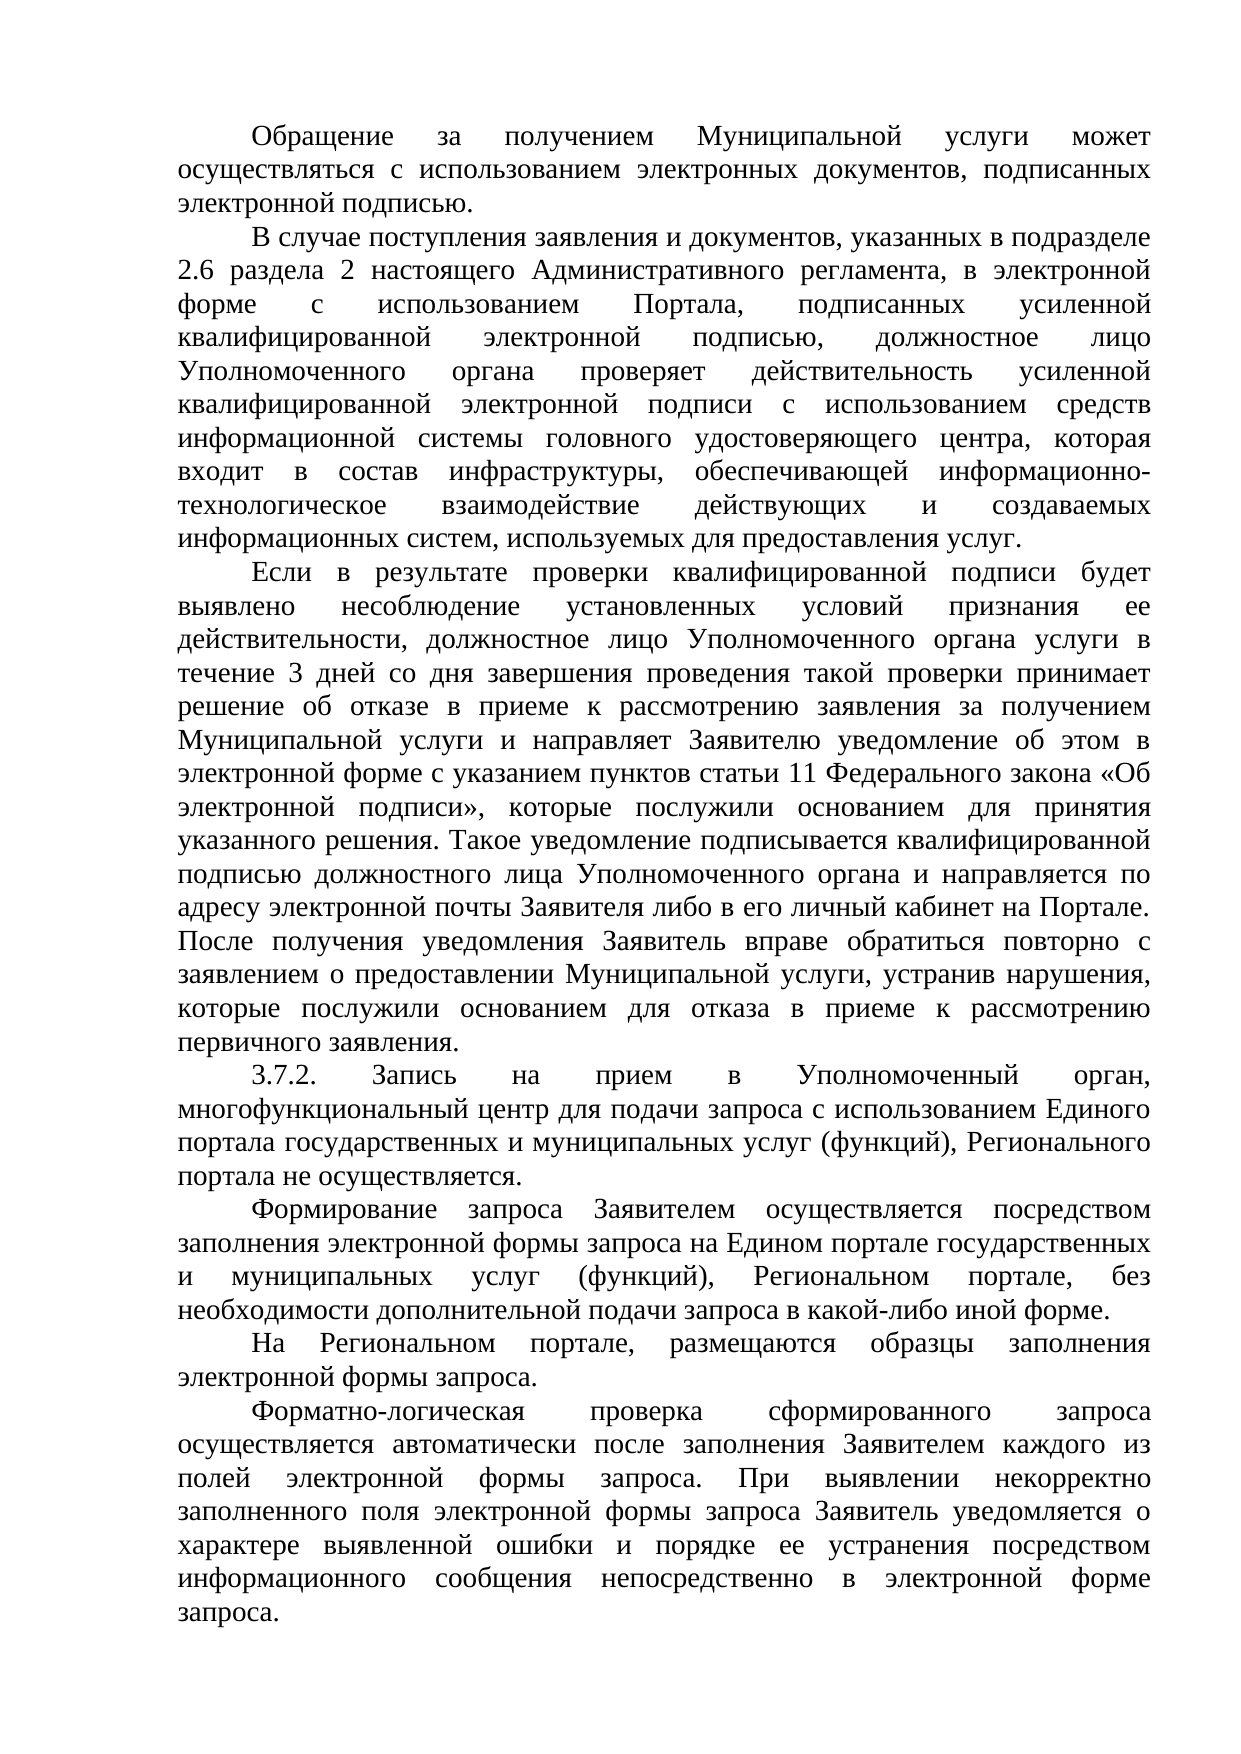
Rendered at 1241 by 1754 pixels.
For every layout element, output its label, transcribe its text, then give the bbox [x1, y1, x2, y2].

text Обращение за получением Муниципальной услуги может осуществляться с использованием электронных документов, подписанных электронной подписью. [177, 118, 1152, 219]
text Форматно-логическая проверка сформированного запроса осуществляется автоматически после заполнения Заявителем каждого из полей электронной формы запроса. При выявлении некорректно заполненного поля электронной формы запроса Заявитель уведомляется о характере выявленной ошибки и порядке ее устранения посредством информационного сообщения непосредственно в электронной форме запроса. [177, 1393, 1152, 1627]
text Если в результате проверки квалифицированной подписи будет выявлено несоблюдение установленных условий признания ее действительности, должностное лицо Уполномоченного органа услуги в течение 3 дней со дня завершения проведения такой проверки принимает решение об отказе в приеме к рассмотрению заявления за получением Муниципальной услуги и направляет Заявителю уведомление об этом в электронной форме с указанием пунктов статьи 11 Федерального закона «Об электронной подписи», которые послужили основанием для принятия указанного решения. Такое уведомление подписывается квалифицированной подписью должностного лица Уполномоченного органа и направляется по адресу электронной почты Заявителя либо в его личный кабинет на Портале. После получения уведомления Заявитель вправе обратиться повторно с заявлением о предоставлении Муниципальной услуги, устранив нарушения, которые послужили основанием для отказа в приеме к рассмотрению первичного заявления. [177, 554, 1152, 1057]
text На Региональном портале, размещаются образцы заполнения электронной формы запроса. [177, 1326, 1152, 1393]
text 3.7.2. Запись на прием в Уполномоченный орган, многофункциональный центр для подачи запроса с использованием Единого портала государственных и муниципальных услуг (функций), Регионального портала не осуществляется. [177, 1057, 1152, 1191]
text Формирование запроса Заявителем осуществляется посредством заполнения электронной формы запроса на Едином портале государственных и муниципальных услуг (функций), Региональном портале, без необходимости дополнительной подачи запроса в какой-либо иной форме. [177, 1191, 1152, 1326]
text В случае поступления заявления и документов, указанных в подразделе 2.6 раздела 2 настоящего Административного регламента, в электронной форме с использованием Портала, подписанных усиленной квалифицированной электронной подписью, должностное лицо Уполномоченного органа проверяет действительность усиленной квалифицированной электронной подписи с использованием средств информационной системы головного удостоверяющего центра, которая входит в состав инфраструктуры, обеспечивающей информационно-технологическое взаимодействие действующих и создаваемых информационных систем, используемых для предоставления услуг. [177, 219, 1152, 554]
